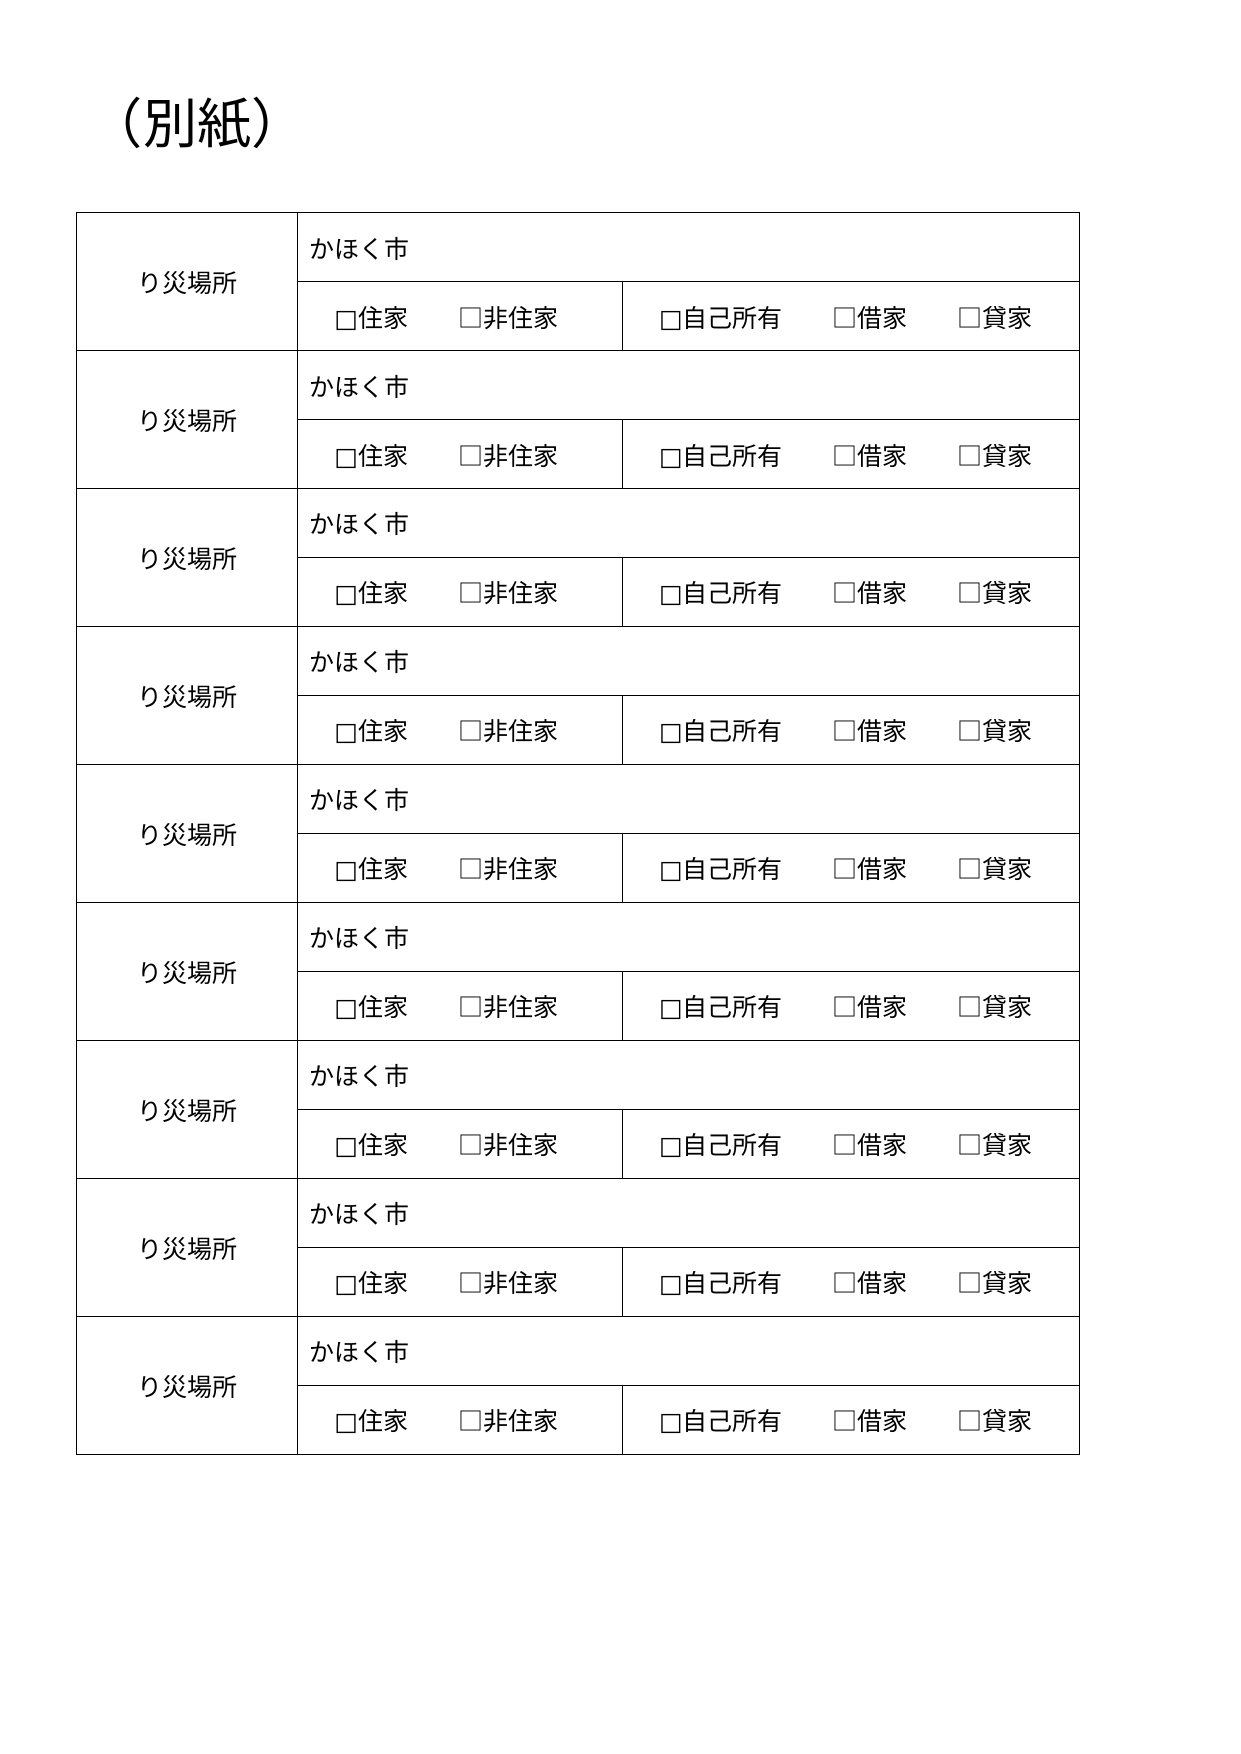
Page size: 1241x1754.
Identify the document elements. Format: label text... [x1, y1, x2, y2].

table_cell □自己所有 □借家 □貸家 [623, 696, 1079, 764]
table_cell □自己所有 □借家 □貸家 [623, 282, 1079, 350]
table_cell □住家 □非住家 [298, 1110, 622, 1178]
table_cell かほく市 [298, 1041, 1079, 1109]
table_cell □住家 □非住家 [298, 972, 622, 1040]
table_header かほく市 [298, 213, 1079, 281]
table_cell □自己所有 □借家 □貸家 [623, 1248, 1079, 1316]
table_cell □住家 □非住家 [298, 558, 622, 626]
table_cell り災場所 [77, 765, 297, 902]
table_cell かほく市 [298, 627, 1079, 695]
table_cell □住家 □非住家 [298, 1248, 622, 1316]
table_header り災場所 [77, 213, 297, 350]
table_cell かほく市 [298, 1179, 1079, 1247]
table_cell □住家 □非住家 [298, 696, 622, 764]
table_cell かほく市 [298, 903, 1079, 971]
text （別紙） [89, 71, 1152, 169]
table_cell り災場所 [77, 1041, 297, 1178]
table_cell かほく市 [298, 351, 1079, 419]
table_cell □自己所有 □借家 □貸家 [623, 1386, 1079, 1453]
table_cell □住家 □非住家 [298, 420, 622, 488]
table_cell □住家 □非住家 [298, 834, 622, 902]
table_cell □自己所有 □借家 □貸家 [623, 972, 1079, 1040]
table_cell □自己所有 □借家 □貸家 [623, 420, 1079, 488]
table_cell り災場所 [77, 351, 297, 488]
table_cell り災場所 [77, 1317, 297, 1453]
table_cell かほく市 [298, 1317, 1079, 1384]
table_cell り災場所 [77, 1179, 297, 1316]
table_cell り災場所 [77, 489, 297, 626]
table_cell □自己所有 □借家 □貸家 [623, 1110, 1079, 1178]
table_cell り災場所 [77, 903, 297, 1040]
table_cell かほく市 [298, 489, 1079, 557]
table_cell □自己所有 □借家 □貸家 [623, 834, 1079, 902]
table_cell かほく市 [298, 765, 1079, 833]
table_cell □住家 □非住家 [298, 1386, 622, 1453]
table_cell □自己所有 □借家 □貸家 [623, 558, 1079, 626]
table_cell り災場所 [77, 627, 297, 764]
table_cell □住家 □非住家 [298, 282, 622, 350]
